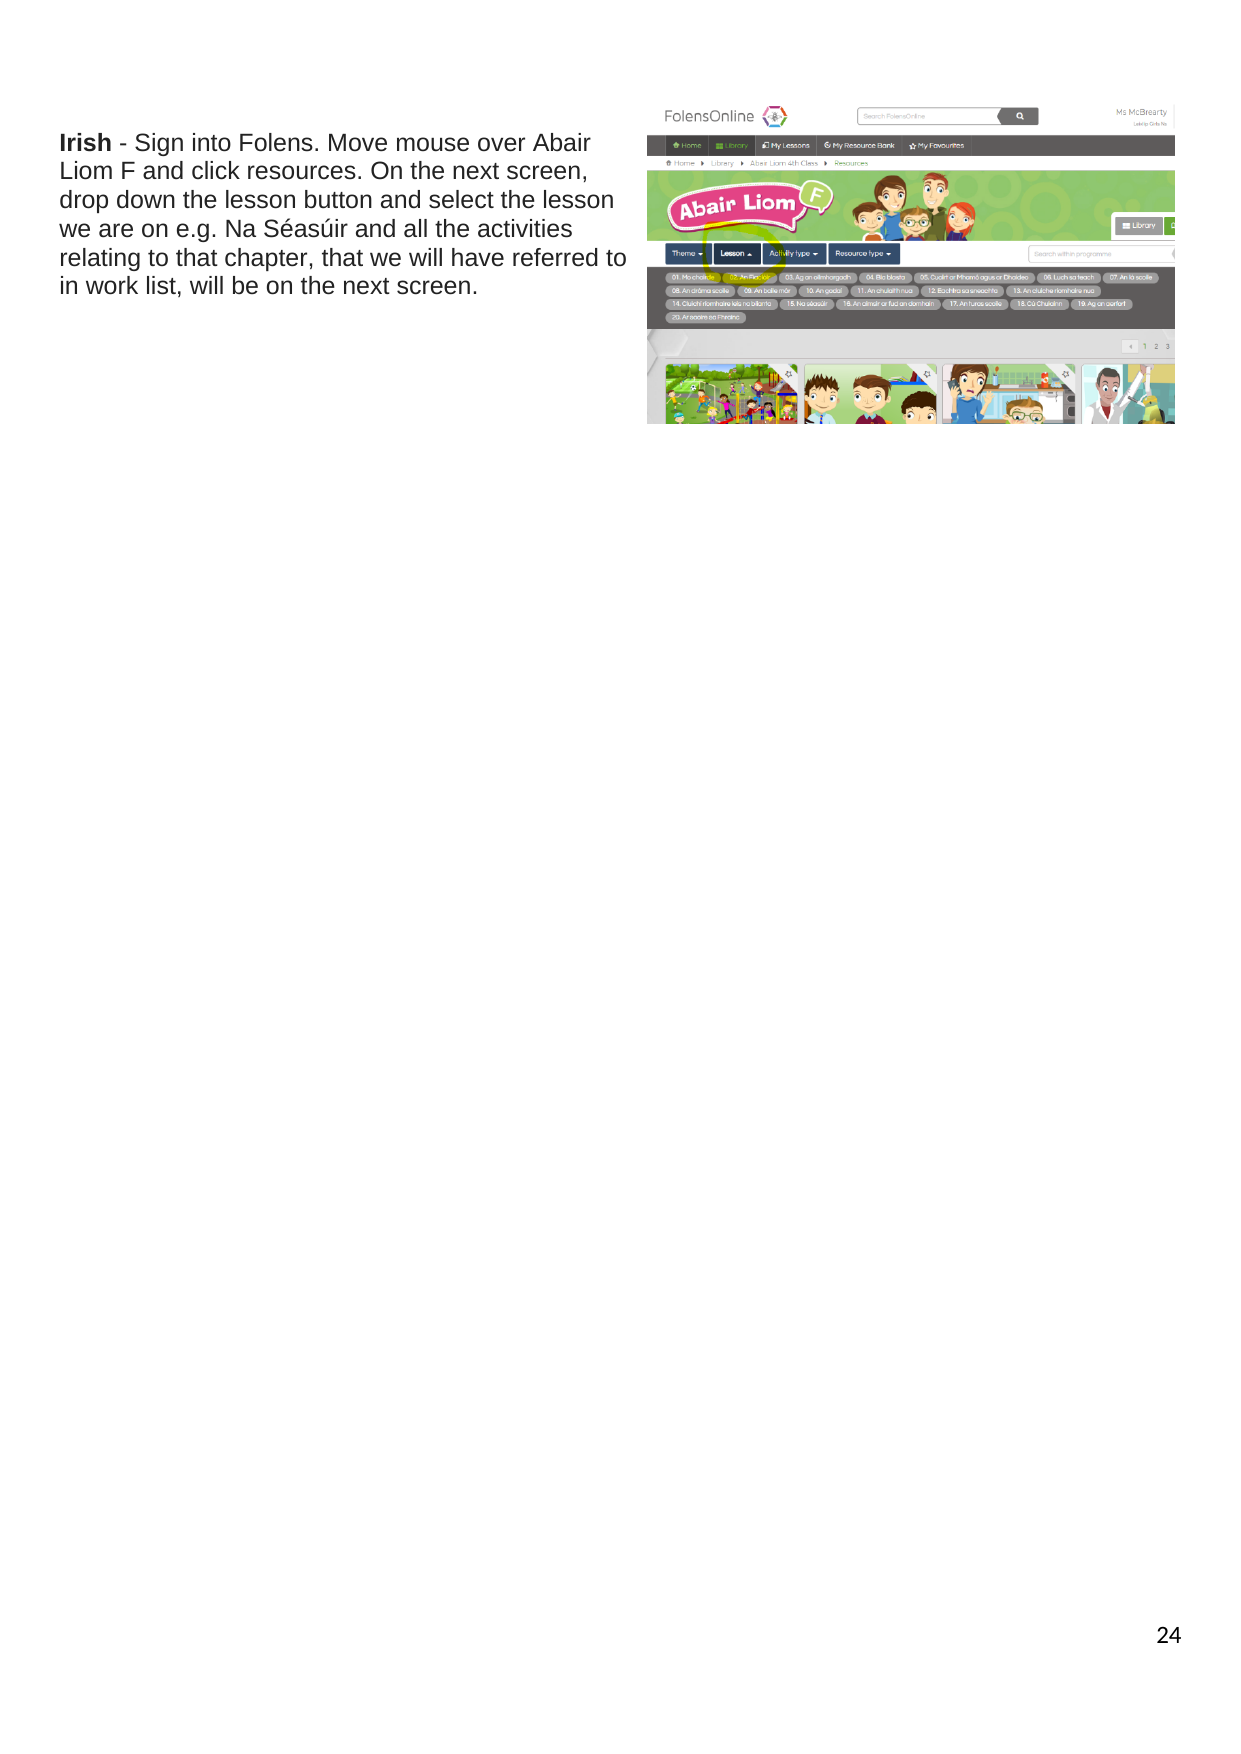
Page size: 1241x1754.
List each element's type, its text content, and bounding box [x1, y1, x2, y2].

picture [647, 103, 1175, 424]
text Irish - Sign into Folens. Move mouse over Abair Liom F and click resources. On the next screen, drop down the lesson button and select the lesson we are on e.g. Na Séasúir and all the activities relating to that chapter, that we will have referred to in work list, will be on the next screen. [59, 128, 647, 300]
